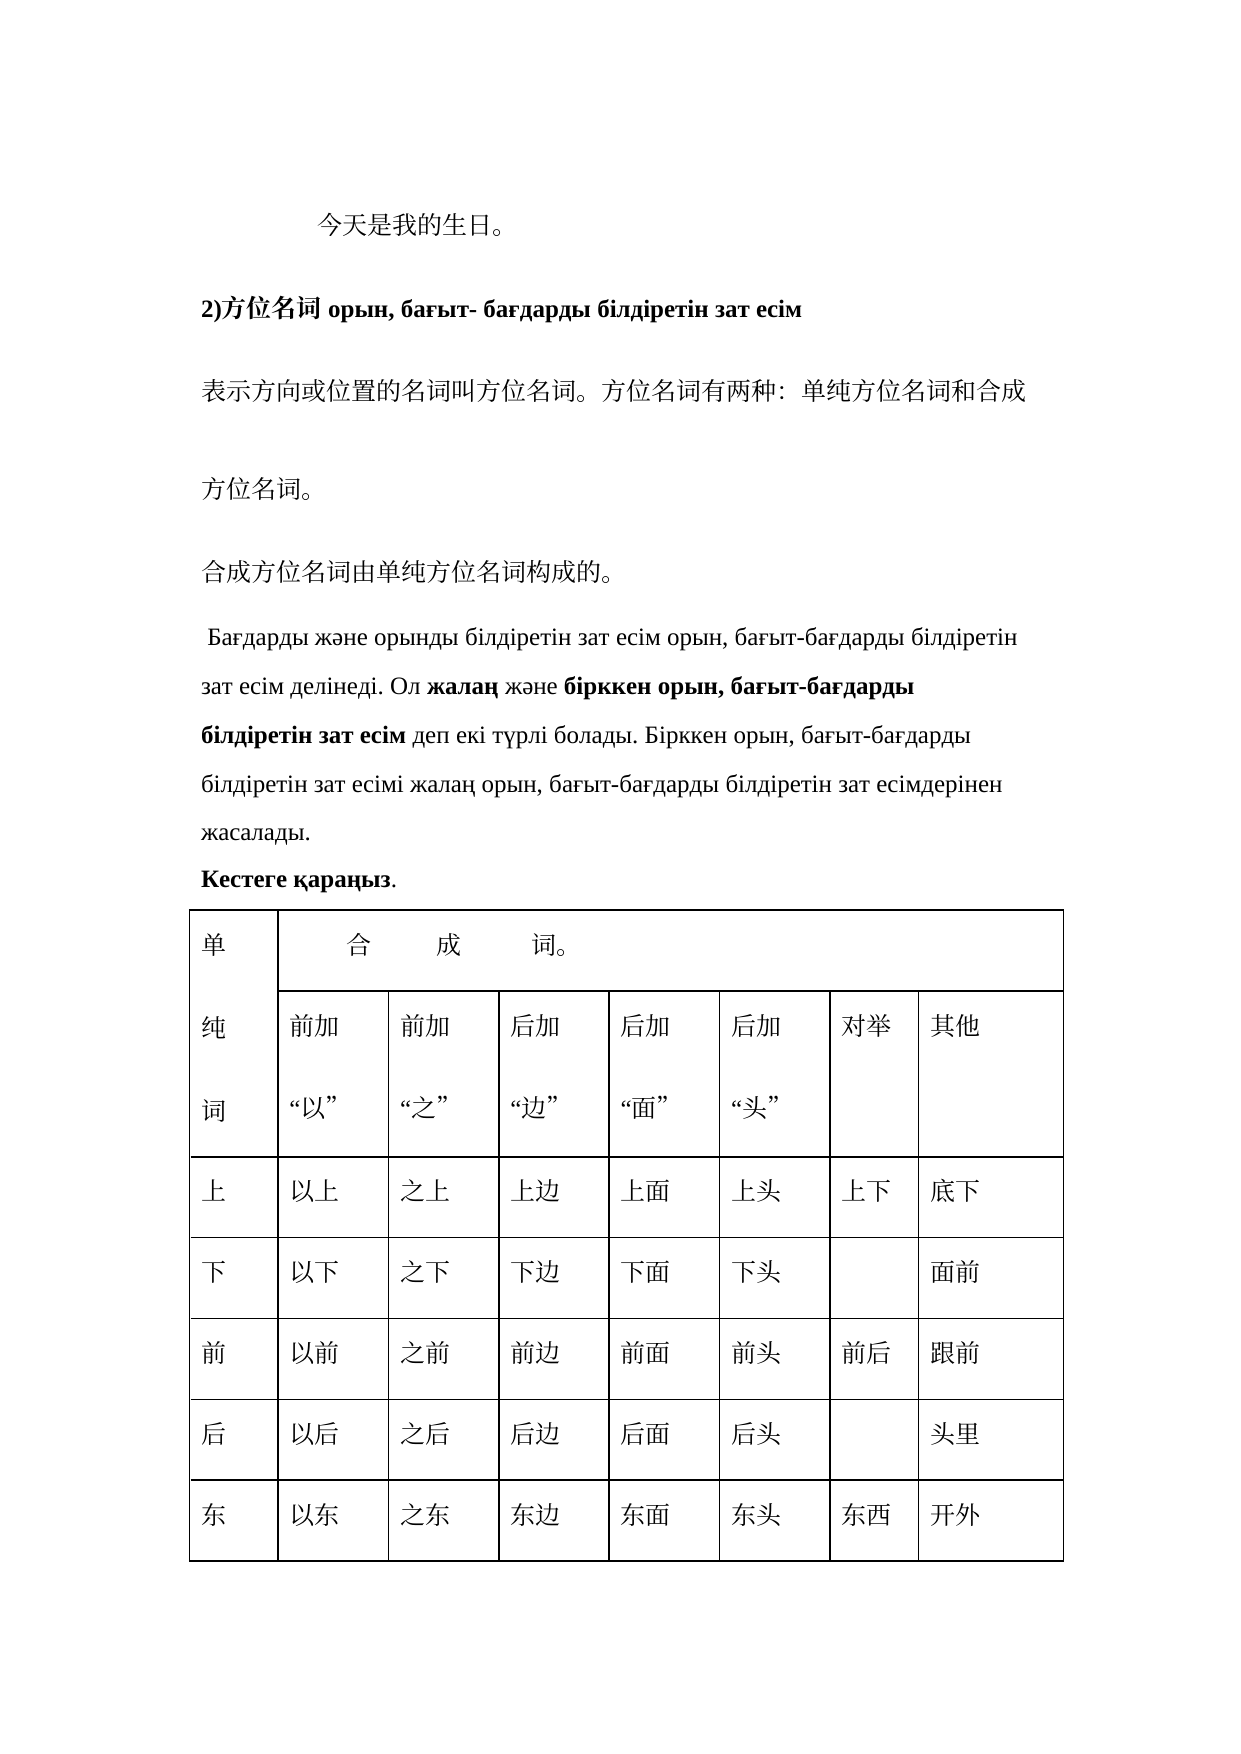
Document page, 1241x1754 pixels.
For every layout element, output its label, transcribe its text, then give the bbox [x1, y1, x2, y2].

table_cell 对举 [831, 992, 918, 1156]
table_cell 以下 [279, 1238, 388, 1318]
table_cell 之前 [389, 1319, 498, 1398]
table_cell 以后 [279, 1400, 388, 1479]
table_cell 东面 [610, 1481, 719, 1560]
table_cell 前 [190, 1319, 277, 1398]
table_cell 前边 [500, 1319, 608, 1398]
table_cell 以前 [279, 1319, 388, 1398]
table_cell 前加 “之” [389, 992, 498, 1156]
table_cell 下 [190, 1238, 277, 1318]
text Бағдарды және орынды білдіретін зат есім орын, бағыт-бағдарды білдіретін зат есім делінеді. Ол жалаң және бірккен орын, бағыт-бағдарды білдіретін зат есім деп екі түрлі болады. Бірккен орын, бағыт-бағдарды білдіретін зат есімі жалаң орын, бағыт-бағдарды білдіретін зат есімдерінен жасалады. [201, 621, 1028, 848]
text 今天是我的生日。 [201, 191, 1028, 256]
table_cell 后加 “边” [500, 992, 608, 1156]
table_cell 下边 [500, 1238, 608, 1318]
table_cell 其他 [919, 992, 1063, 1156]
table_cell 后面 [610, 1400, 719, 1479]
table_cell 以上 [279, 1158, 388, 1237]
table_cell 上 [190, 1157, 277, 1237]
text 合成方位名词由单纯方位名词构成的。 [201, 538, 1028, 603]
table_cell 以东 [279, 1481, 388, 1560]
table_header 合 成 词。 [279, 911, 1063, 990]
table_cell 后加 “面” [610, 992, 719, 1156]
table_cell [831, 1238, 918, 1318]
table_cell 面前 [919, 1238, 1063, 1318]
text Кестеге қараңыз. [201, 862, 1028, 895]
table_cell 之东 [389, 1481, 498, 1560]
table_cell 之上 [389, 1158, 498, 1237]
table_cell 底下 [919, 1158, 1063, 1237]
table_cell 跟前 [919, 1319, 1063, 1398]
table_cell 前后 [831, 1319, 918, 1398]
table_cell 下面 [610, 1238, 719, 1318]
table_cell 上面 [610, 1158, 719, 1237]
table_header 单 纯 词 [190, 911, 277, 1156]
table_cell 东头 [720, 1481, 829, 1560]
table_cell 前面 [610, 1319, 719, 1398]
text 2)方位名词 орын, бағыт- бағдарды білдіретін зат есім [201, 274, 1028, 339]
table_cell 前头 [720, 1319, 829, 1398]
table_cell 后加 “头” [720, 992, 829, 1156]
text 表示方向或位置的名词叫方位名词。方位名词有两种：单纯方位名词和合成方位名词。 [201, 357, 1028, 520]
table_cell 上头 [720, 1158, 829, 1237]
table_cell 后 [190, 1400, 277, 1479]
table_cell 开外 [919, 1481, 1063, 1560]
table_cell 下头 [720, 1238, 829, 1318]
table_cell 前加 “以” [279, 992, 388, 1156]
table_cell 上边 [500, 1158, 608, 1237]
table_cell 后边 [500, 1400, 608, 1479]
table_cell 东边 [500, 1481, 608, 1560]
table_cell 东西 [831, 1481, 918, 1560]
table_cell 头里 [919, 1400, 1063, 1479]
table_cell [831, 1400, 918, 1479]
table_cell 上下 [831, 1158, 918, 1237]
table_cell 之后 [389, 1400, 498, 1479]
table_cell 后头 [720, 1400, 829, 1479]
table_cell 之下 [389, 1238, 498, 1318]
table_cell 东 [190, 1480, 277, 1560]
